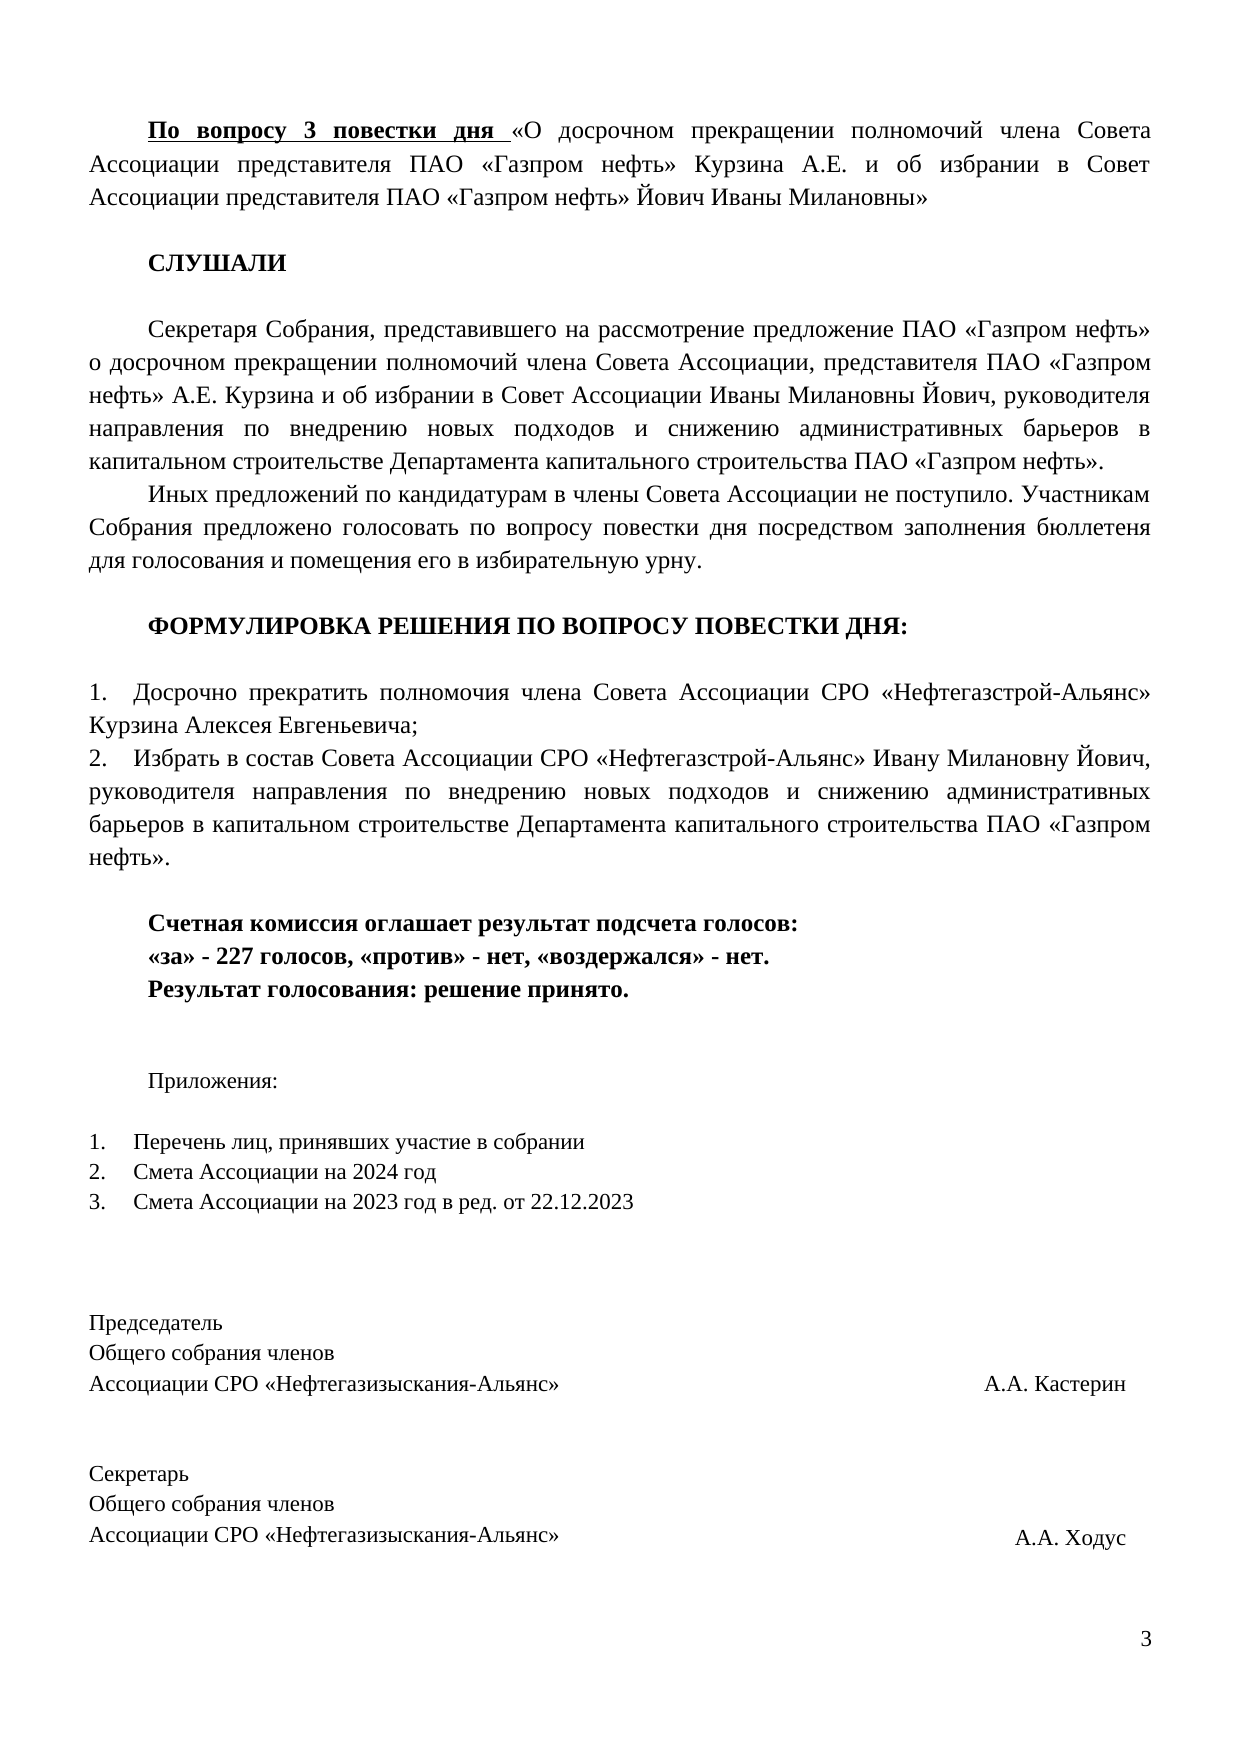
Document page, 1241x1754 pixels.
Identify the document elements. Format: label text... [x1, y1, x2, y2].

text Секретаря Собрания, представившего на рассмотрение предложение ПАО «Газпром нефть» о досрочном прекращении полномочий члена Совета Ассоциации, представителя ПАО «Газпром нефть» А.Е. Курзина и об избрании в Совет Ассоциации Иваны Милановны Йович, руководителя направления по внедрению новых подходов и снижению административных барьеров в капитальном строительстве Департамента капитального строительства ПАО «Газпром нефть». [89, 314, 1152, 474]
list Приложения: [89, 1068, 1152, 1094]
text По вопросу 3 повестки дня «О досрочном прекращении полномочий члена Совета Ассоциации представителя ПАО «Газпром нефть» Курзина А.Е. и об избрании в Совет Ассоциации представителя ПАО «Газпром нефть» Йович Иваны Милановны» [89, 116, 1152, 210]
text Иных предложений по кандидатурам в члены Совета Ассоциации не поступило. Участникам Собрания предложено голосовать по вопросу повестки дня посредством заполнения бюллетеня для голосования и помещения его в избирательную урну. [89, 479, 1152, 574]
list Смета Ассоциации на 2023 год в ред. от 22.12.2023 [89, 1188, 1152, 1215]
list ФОРМУЛИРОВКА РЕШЕНИЯ ПО ВОПРОСУ ПОВЕСТКИ ДНЯ: [89, 611, 1152, 640]
table_header А.А. Кастерин [753, 1309, 1137, 1460]
list Результат голосования: решение принято. [89, 974, 1152, 1003]
list Избрать в состав Совета Ассоциации СРО «Нефтегазстрой-Альянс» Ивану Милановну Йович, руководителя направления по внедрению новых подходов и снижению административных барьеров в капитальном строительстве Департамента капитального строительства ПАО «Газпром нефть». [89, 743, 1152, 871]
list Смета Ассоциации на 2024 год [89, 1158, 1152, 1184]
table_header Председатель Общего собрания членов Ассоциации СРО «Нефтегазизыскания-Альянс» [78, 1309, 753, 1460]
table_cell Секретарь Общего собрания членов Ассоциации СРО «Нефтегазизыскания-Альянс» [78, 1460, 753, 1554]
text Счетная комиссия оглашает результат подсчета голосов: [89, 908, 1152, 937]
list Перечень лиц, принявших участие в собрании [89, 1128, 1152, 1154]
list Досрочно прекратить полномочия члена Совета Ассоциации СРО «Нефтегазстрой-Альянс» Курзина Алексея Евгеньевича; [89, 677, 1152, 739]
table_cell А.А. Ходус [753, 1460, 1137, 1554]
text СЛУШАЛИ [89, 248, 1152, 276]
text «за» - 227 голосов, «против» - нет, «воздержался» - нет. [89, 941, 1152, 970]
